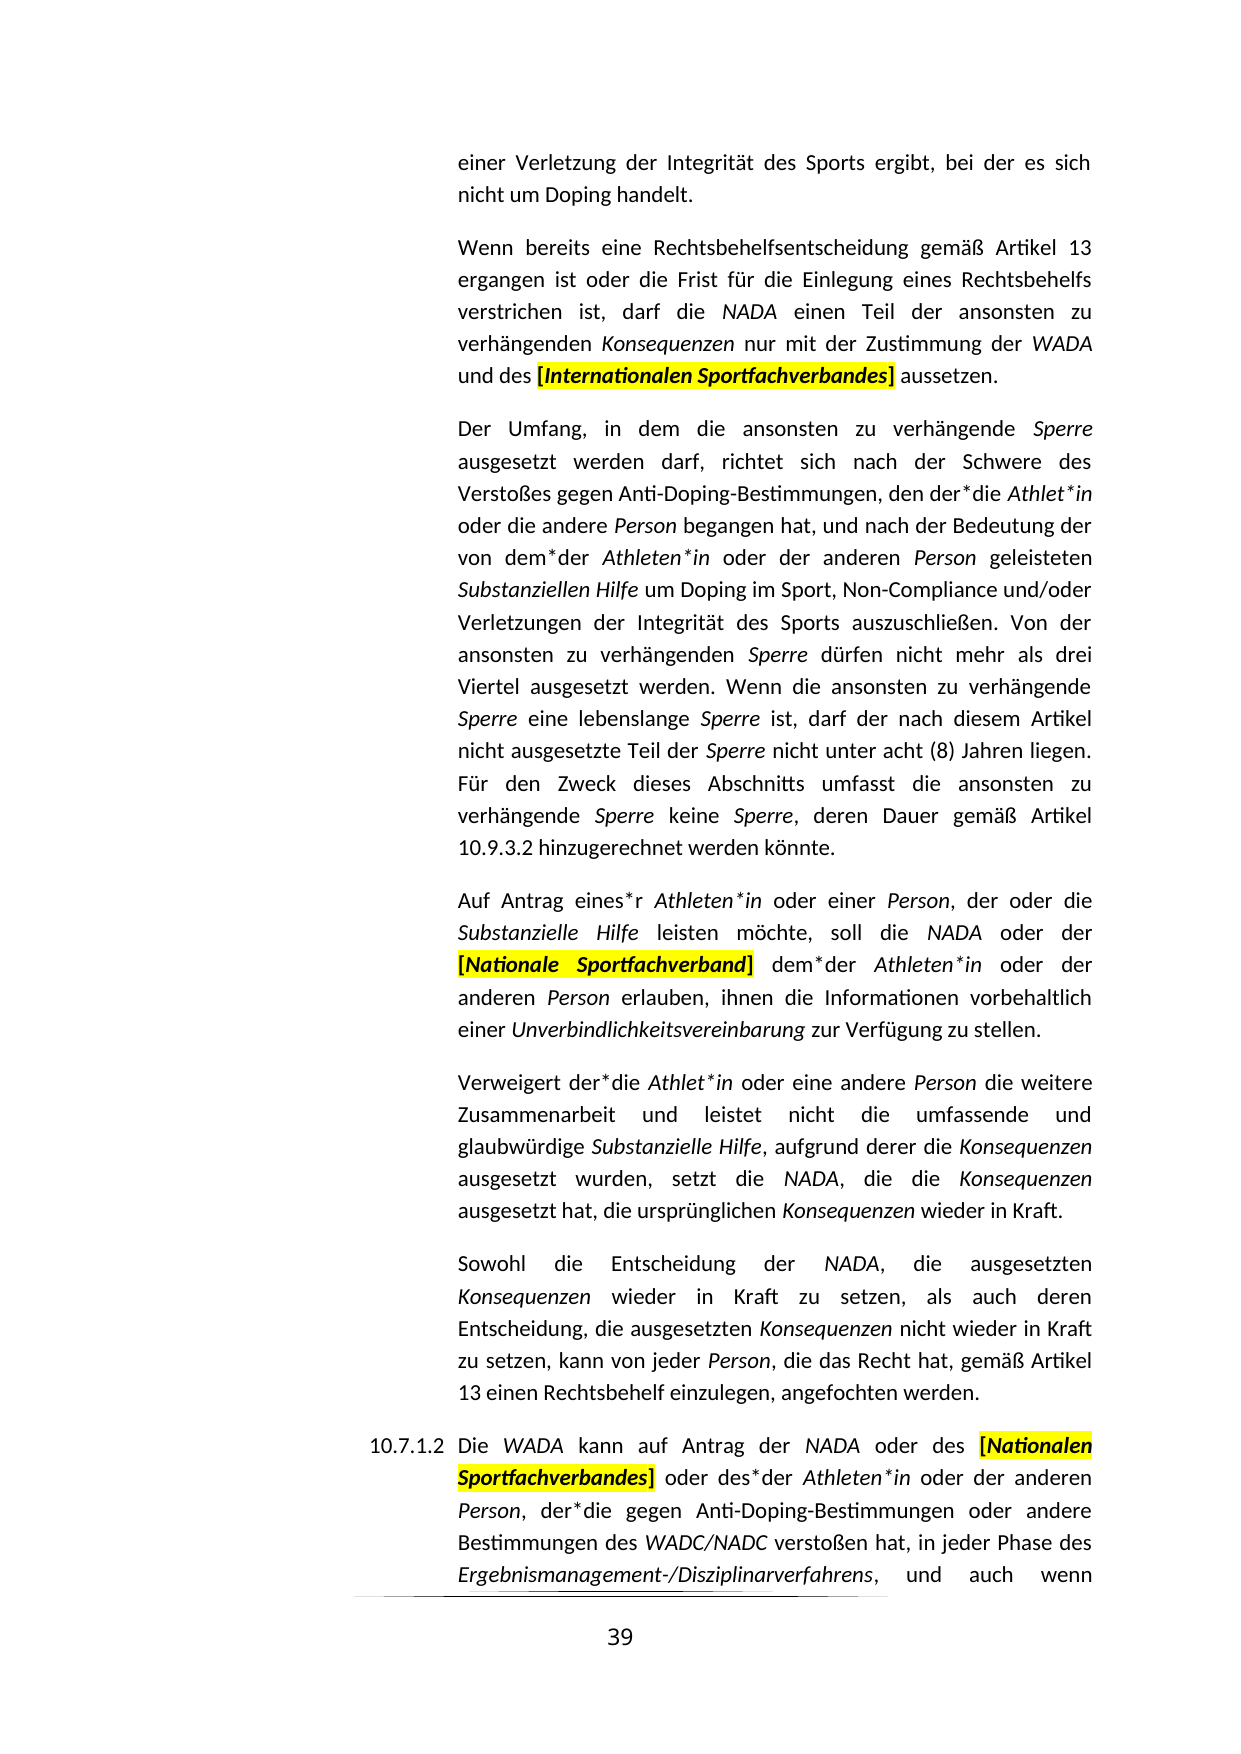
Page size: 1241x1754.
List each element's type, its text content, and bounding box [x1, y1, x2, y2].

text Verweigert der*die Athlet*in oder eine andere Person die weitere Zusammenarbeit und leistet nicht die umfassende und glaubwürdige Substanzielle Hilfe, aufgrund derer die Konsequenzen ausgesetzt wurden, setzt die NADA, die die Konsequenzen ausgesetzt hat, die ursprünglichen Konsequenzen wieder in Kraft. [458, 1068, 1093, 1224]
text Wenn bereits eine Rechtsbehelfsentscheidung gemäß Artikel 13 ergangen ist oder die Frist für die Einlegung eines Rechtsbehelfs verstrichen ist, darf die NADA einen Teil der ansonsten zu verhängenden Konsequenzen nur mit der Zustimmung der WADA und des [Internationalen Sportfachverbandes] aussetzen. [458, 233, 1093, 389]
text Sowohl die Entscheidung der NADA, die ausgesetzten Konsequenzen wieder in Kraft zu setzen, als auch deren Entscheidung, die ausgesetzten Konsequenzen nicht wieder in Kraft zu setzen, kann von jeder Person, die das Recht hat, gemäß Artikel 13 einen Rechtsbehelf einzulegen, angefochten werden. [458, 1249, 1093, 1406]
text Der Umfang, in dem die ansonsten zu verhängende Sperre ausgesetzt werden darf, richtet sich nach der Schwere des Verstoßes gegen Anti-Doping-Bestimmungen, den der*die Athlet*in oder die andere Person begangen hat, und nach der Bedeutung der von dem*der Athleten*in oder der anderen Person geleisteten Substanziellen Hilfe um Doping im Sport, Non-Compliance und/oder Verletzungen der Integrität des Sports auszuschließen. Von der ansonsten zu verhängenden Sperre dürfen nicht mehr als drei Viertel ausgesetzt werden. Wenn die ansonsten zu verhängende Sperre eine lebenslange Sperre ist, darf der nach diesem Artikel nicht ausgesetzte Teil der Sperre nicht unter acht (8) Jahren liegen. Für den Zweck dieses Abschnitts umfasst die ansonsten zu verhängende Sperre keine Sperre, deren Dauer gemäß Artikel 10.9.3.2 hinzugerechnet werden könnte. [458, 414, 1093, 861]
text Auf Antrag eines*r Athleten*in oder einer Person, der oder die Substanzielle Hilfe leisten möchte, soll die NADA oder der [Nationale Sportfachverband] dem*der Athleten*in oder der anderen Person erlauben, ihnen die Informationen vorbehaltlich einer Unverbindlichkeitsvereinbarung zur Verfügung zu stellen. [458, 886, 1093, 1043]
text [370, 148, 1092, 208]
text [369, 1431, 1092, 1588]
